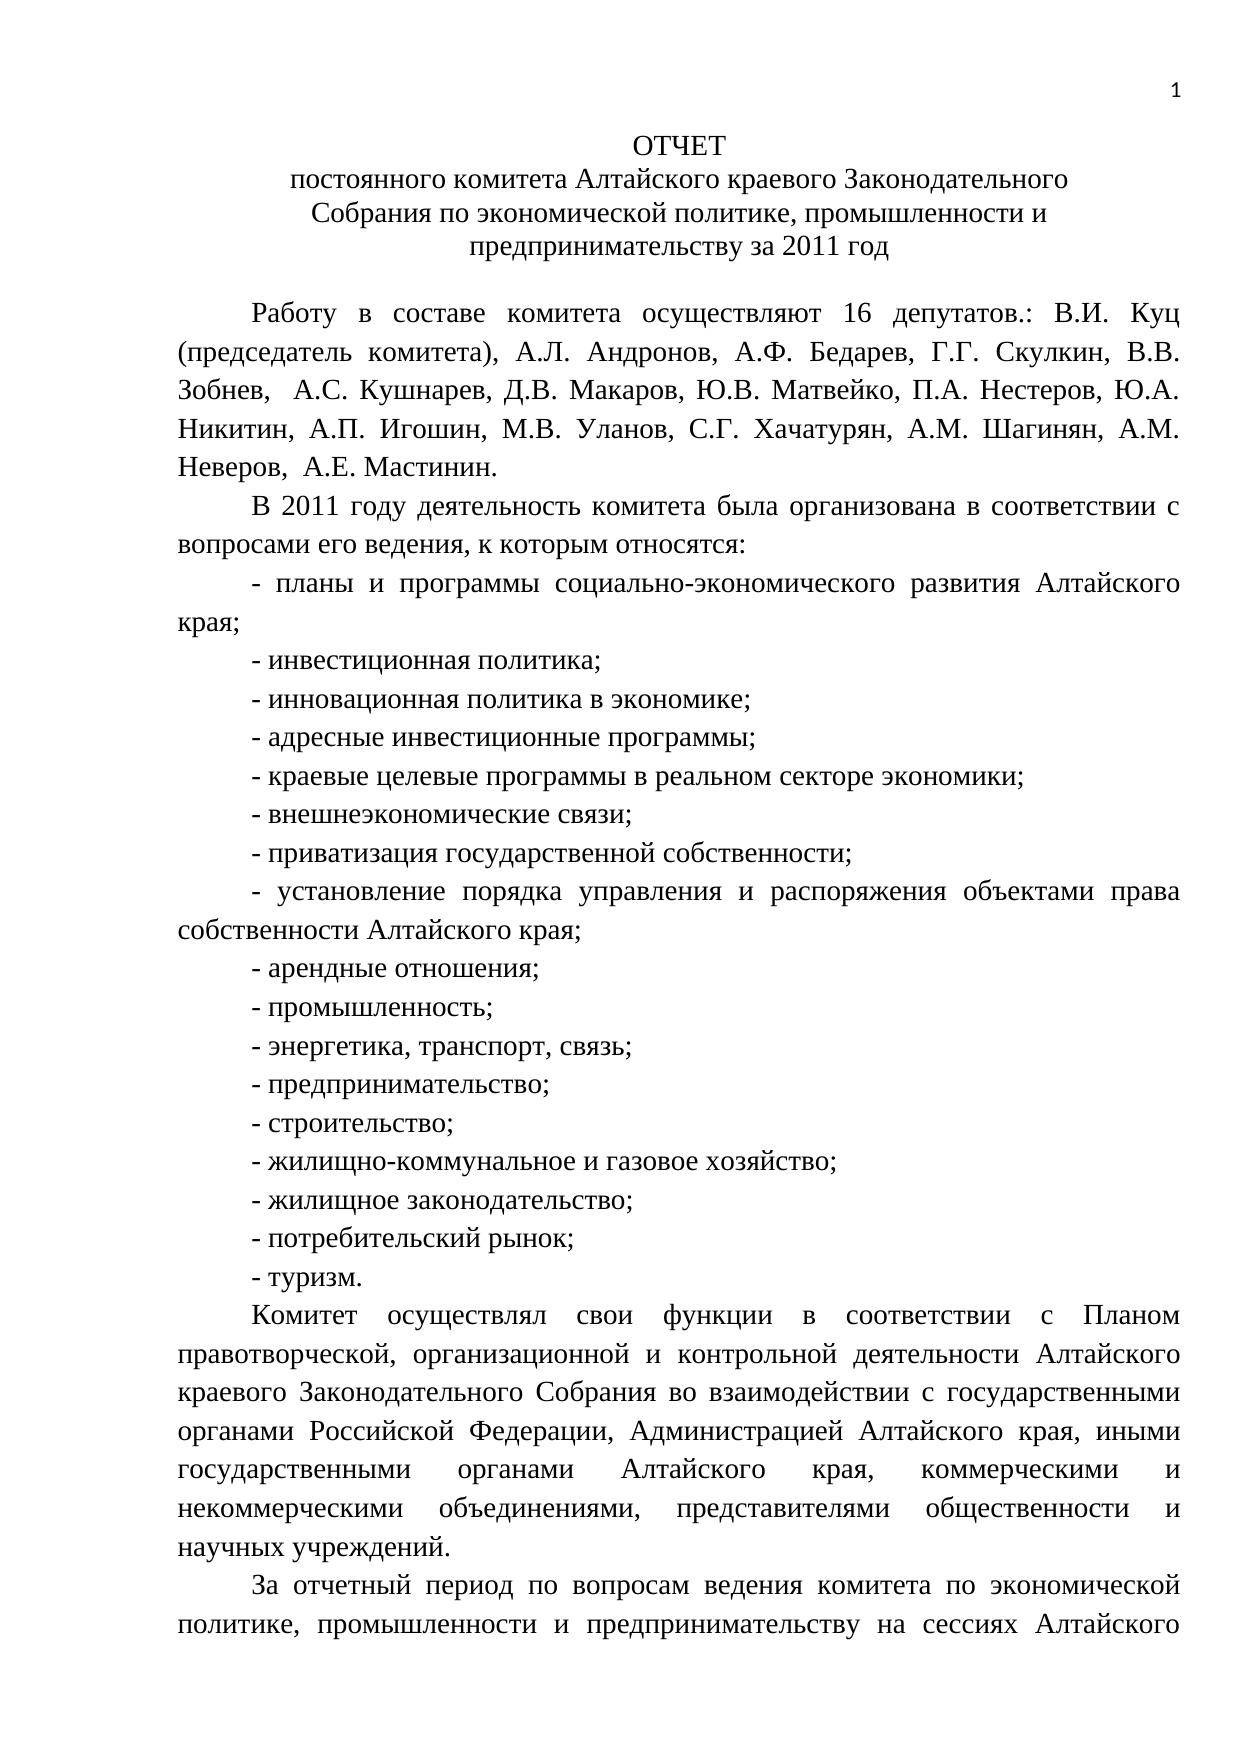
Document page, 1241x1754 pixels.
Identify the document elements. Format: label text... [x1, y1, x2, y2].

text В 2011 году деятельность комитета была организована в соответствии с вопросами его ведения, к которым относятся: [177, 488, 1181, 560]
text - краевые целевые программы в реальном секторе экономики; [177, 758, 1181, 791]
text - туризм. [177, 1259, 1181, 1292]
text - жилищно-коммунальное и газовое хозяйство; [177, 1143, 1181, 1177]
text - внешнеэкономические связи; [177, 796, 1181, 830]
text Работу в составе комитета осуществляют 16 депутатов.: В.И. Куц (председатель комитета), А.Л. Андронов, А.Ф. Бедарев, Г.Г. Скулкин, В.В. Зобнев, А.С. Кушнарев, Д.В. Макаров, Ю.В. Матвейко, П.А. Нестеров, Ю.А. Никитин, А.П. Игошин, М.В. Уланов, С.Г. Хачатурян, А.М. Шагинян, А.М. Неверов, А.Е. Мастинин. [177, 295, 1181, 483]
text - установление порядка управления и распоряжения объектами права собственности Алтайского края; [177, 873, 1181, 946]
text - жилищное законодательство; [177, 1182, 1181, 1215]
text - предпринимательство; [177, 1066, 1181, 1100]
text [177, 1567, 1181, 1639]
text - планы и программы социально-экономического развития Алтайского края; [177, 565, 1181, 637]
text Собрания по экономической политике, промышленности и предпринимательству за 2011 год [177, 195, 1181, 262]
text - адресные инвестиционные программы; [177, 719, 1181, 753]
text - арендные отношения; [177, 951, 1181, 984]
text постоянного комитета Алтайского краевого Законодательного [177, 161, 1181, 195]
text ОТЧЕТ [177, 128, 1181, 161]
text - инновационная политика в экономике; [177, 681, 1181, 714]
text - строительство; [177, 1105, 1181, 1138]
text - инвестиционная политика; [177, 642, 1181, 676]
text Комитет осуществлял свои функции в соответствии с Планом правотворческой, организационной и контрольной деятельности Алтайского краевого Законодательного Собрания во взаимодействии с государственными органами Российской Федерации, Администрацией Алтайского края, иными государственными органами Алтайского края, коммерческими и некоммерческими объединениями, представителями общественности и научных учреждений. [177, 1297, 1181, 1562]
text - потребительский рынок; [177, 1220, 1181, 1254]
text - приватизация государственной собственности; [177, 835, 1181, 868]
text - энергетика, транспорт, связь; [177, 1028, 1181, 1061]
text - промышленность; [177, 989, 1181, 1023]
